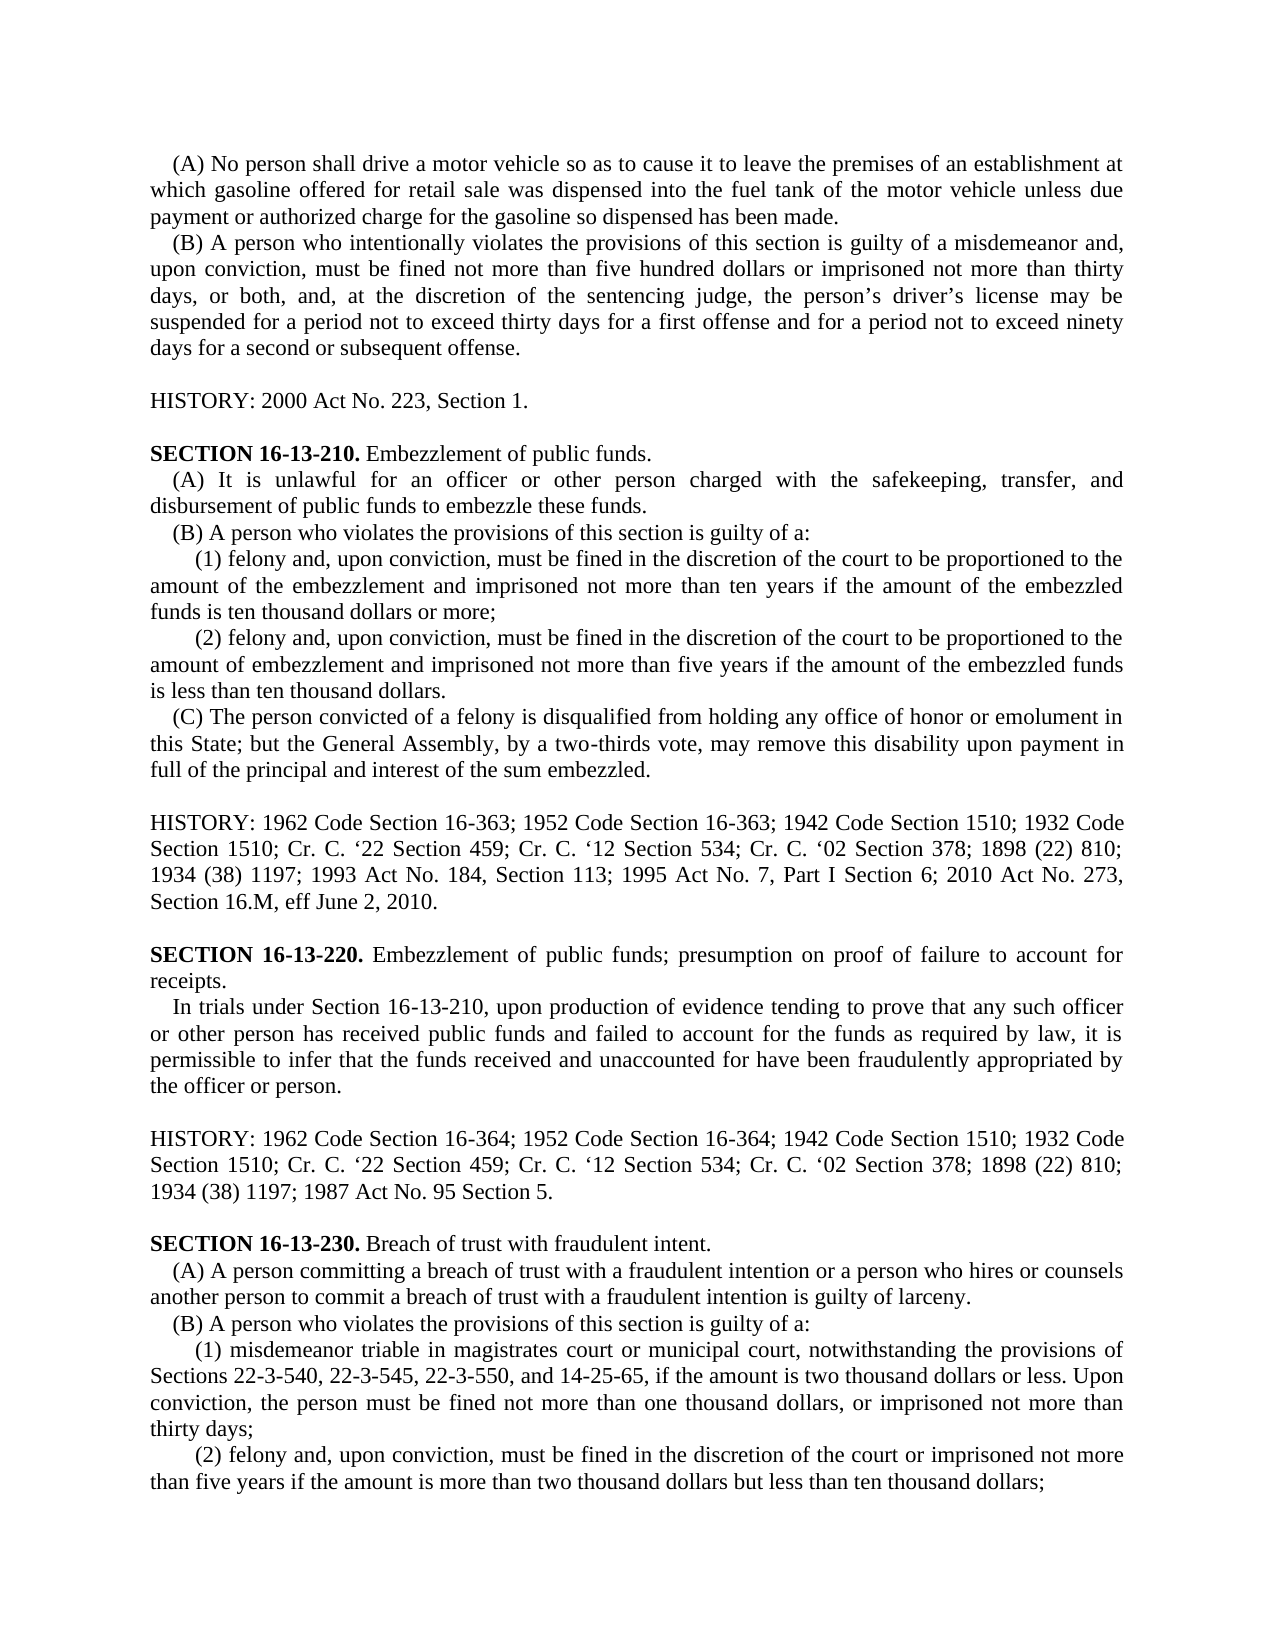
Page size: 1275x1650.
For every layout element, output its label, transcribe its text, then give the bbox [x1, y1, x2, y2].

text (B) A person who violates the provisions of this section is guilty of a: [150, 519, 1125, 545]
text (B) A person who violates the provisions of this section is guilty of a: [150, 1309, 1125, 1336]
text (1) misdemeanor triable in magistrates court or municipal court, notwithstanding the provisions of Sections 22-3-540, 22-3-545, 22-3-550, and 14-25-65, if the amount is two thousand dollars or less. Upon conviction, the person must be fined not more than one thousand dollars, or imprisoned not more than thirty days; [150, 1336, 1125, 1441]
text HISTORY: 1962 Code Section 16-364; 1952 Code Section 16-364; 1942 Code Section 1510; 1932 Code Section 1510; Cr. C. ‘22 Section 459; Cr. C. ‘12 Section 534; Cr. C. ‘02 Section 378; 1898 (22) 810; 1934 (38) 1197; 1987 Act No. 95 Section 5. [150, 1125, 1125, 1204]
text (2) felony and, upon conviction, must be fined in the discretion of the court or imprisoned not more than five years if the amount is more than two thousand dollars but less than ten thousand dollars; [150, 1441, 1125, 1494]
text (A) A person committing a breach of trust with a fraudulent intention or a person who hires or counsels another person to commit a breach of trust with a fraudulent intention is guilty of larceny. [150, 1257, 1125, 1309]
text (B) A person who intentionally violates the provisions of this section is guilty of a misdemeanor and, upon conviction, must be fined not more than five hundred dollars or imprisoned not more than thirty days, or both, and, at the discretion of the sentencing judge, the person’s driver’s license may be suspended for a period not to exceed thirty days for a first offense and for a period not to exceed ninety days for a second or subsequent offense. [150, 229, 1125, 361]
text In trials under Section 16-13-210, upon production of evidence tending to prove that any such officer or other person has received public funds and failed to account for the funds as required by law, it is permissible to infer that the funds received and unaccounted for have been fraudulently appropriated by the officer or person. [150, 993, 1125, 1099]
text (C) The person convicted of a felony is disqualified from holding any office of honor or emolument in this State; but the General Assembly, by a two-thirds vote, may remove this disability upon payment in full of the principal and interest of the sum embezzled. [150, 703, 1125, 782]
text (A) No person shall drive a motor vehicle so as to cause it to leave the premises of an establishment at which gasoline offered for retail sale was dispensed into the fuel tank of the motor vehicle unless due payment or authorized charge for the gasoline so dispensed has been made. [150, 150, 1125, 229]
text (2) felony and, upon conviction, must be fined in the discretion of the court to be proportioned to the amount of embezzlement and imprisoned not more than five years if the amount of the embezzled funds is less than ten thousand dollars. [150, 624, 1125, 703]
text SECTION 16-13-230. Breach of trust with fraudulent intent. [150, 1231, 1125, 1257]
text (A) It is unlawful for an officer or other person charged with the safekeeping, transfer, and disbursement of public funds to embezzle these funds. [150, 466, 1125, 519]
text HISTORY: 2000 Act No. 223, Section 1. [150, 387, 1125, 413]
text (1) felony and, upon conviction, must be fined in the discretion of the court to be proportioned to the amount of the embezzlement and imprisoned not more than ten years if the amount of the embezzled funds is ten thousand dollars or more; [150, 545, 1125, 624]
text HISTORY: 1962 Code Section 16-363; 1952 Code Section 16-363; 1942 Code Section 1510; 1932 Code Section 1510; Cr. C. ‘22 Section 459; Cr. C. ‘12 Section 534; Cr. C. ‘02 Section 378; 1898 (22) 810; 1934 (38) 1197; 1993 Act No. 184, Section 113; 1995 Act No. 7, Part I Section 6; 2010 Act No. 273, Section 16.M, eff June 2, 2010. [150, 809, 1125, 914]
text SECTION 16-13-210. Embezzlement of public funds. [150, 440, 1125, 466]
text SECTION 16-13-220. Embezzlement of public funds; presumption on proof of failure to account for receipts. [150, 941, 1125, 993]
